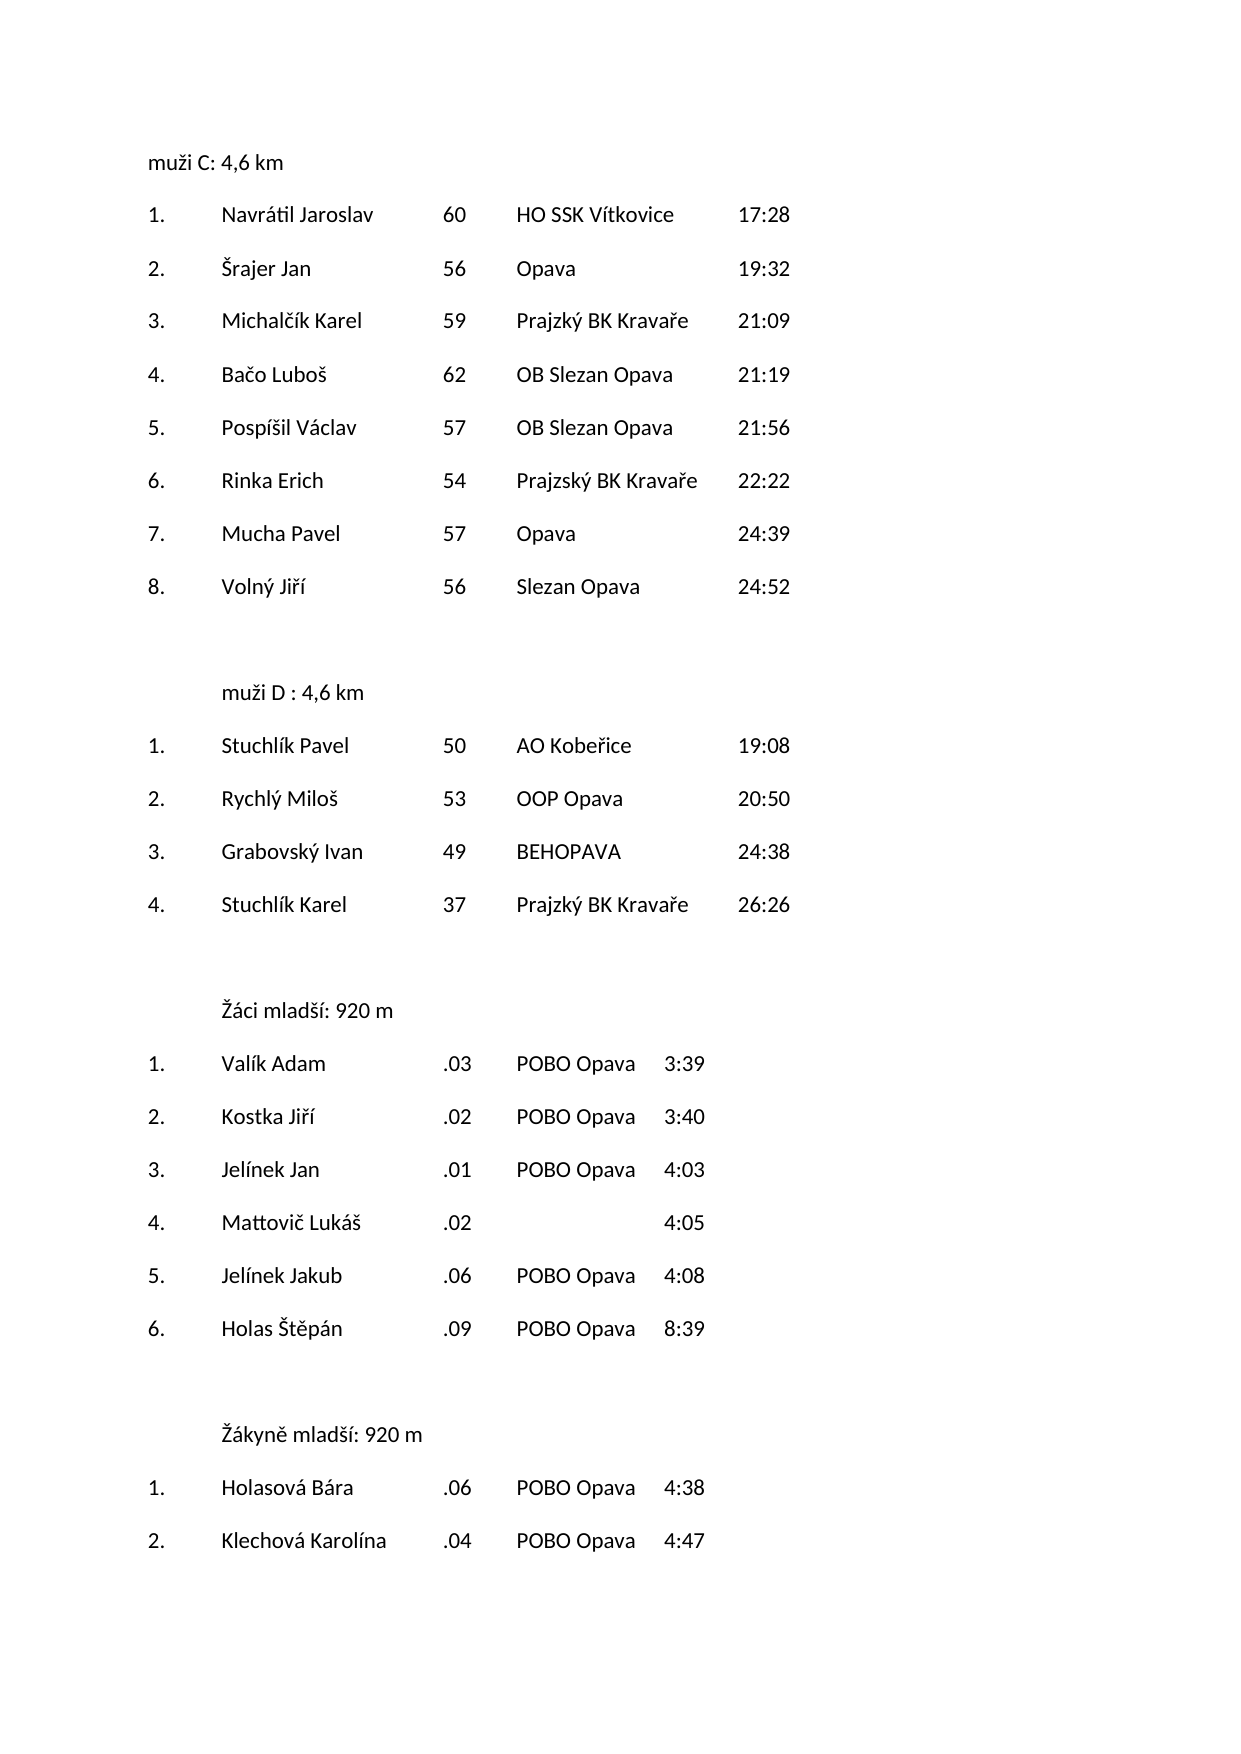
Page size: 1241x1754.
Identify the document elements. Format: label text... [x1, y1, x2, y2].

text 1. Stuchlík Pavel 50 AO Kobeřice 19:08 [148, 731, 1093, 759]
text 6. Holas Štěpán .09 POBO Opava 8:39 [148, 1314, 1093, 1342]
text 2. Šrajer Jan 56 Opava 19:32 [148, 254, 1093, 282]
text 2. Klechová Karolína .04 POBO Opava 4:47 [148, 1526, 1093, 1554]
text 7. Mucha Pavel 57 Opava 24:39 [148, 519, 1093, 547]
text Žáci mladší: 920 m [148, 996, 1093, 1024]
text 1. Holasová Bára .06 POBO Opava 4:38 [148, 1473, 1093, 1501]
text 3. Grabovský Ivan 49 BEHOPAVA 24:38 [148, 837, 1093, 865]
text muži C: 4,6 km [148, 148, 1093, 176]
text 2. Kostka Jiří .02 POBO Opava 3:40 [148, 1102, 1093, 1130]
text 1. Navrátil Jaroslav 60 HO SSK Vítkovice 17:28 [148, 201, 1093, 229]
text 3. Michalčík Karel 59 Prajzký BK Kravaře 21:09 [148, 307, 1093, 335]
text 5. Jelínek Jakub .06 POBO Opava 4:08 [148, 1261, 1093, 1289]
text Žákyně mladší: 920 m [148, 1420, 1093, 1448]
text 5. Pospíšil Václav 57 OB Slezan Opava 21:56 [148, 413, 1093, 441]
text 6. Rinka Erich 54 Prajzský BK Kravaře 22:22 [148, 466, 1093, 494]
text 8. Volný Jiří 56 Slezan Opava 24:52 [148, 572, 1093, 600]
text 4. Bačo Luboš 62 OB Slezan Opava 21:19 [148, 360, 1093, 388]
text muži D : 4,6 km [148, 678, 1093, 706]
text 4. Stuchlík Karel 37 Prajzký BK Kravaře 26:26 [148, 890, 1093, 918]
text 1. Valík Adam .03 POBO Opava 3:39 [148, 1049, 1093, 1077]
text 2. Rychlý Miloš 53 OOP Opava 20:50 [148, 784, 1093, 812]
text 4. Mattovič Lukáš .02 4:05 [148, 1208, 1093, 1236]
text 3. Jelínek Jan .01 POBO Opava 4:03 [148, 1155, 1093, 1183]
